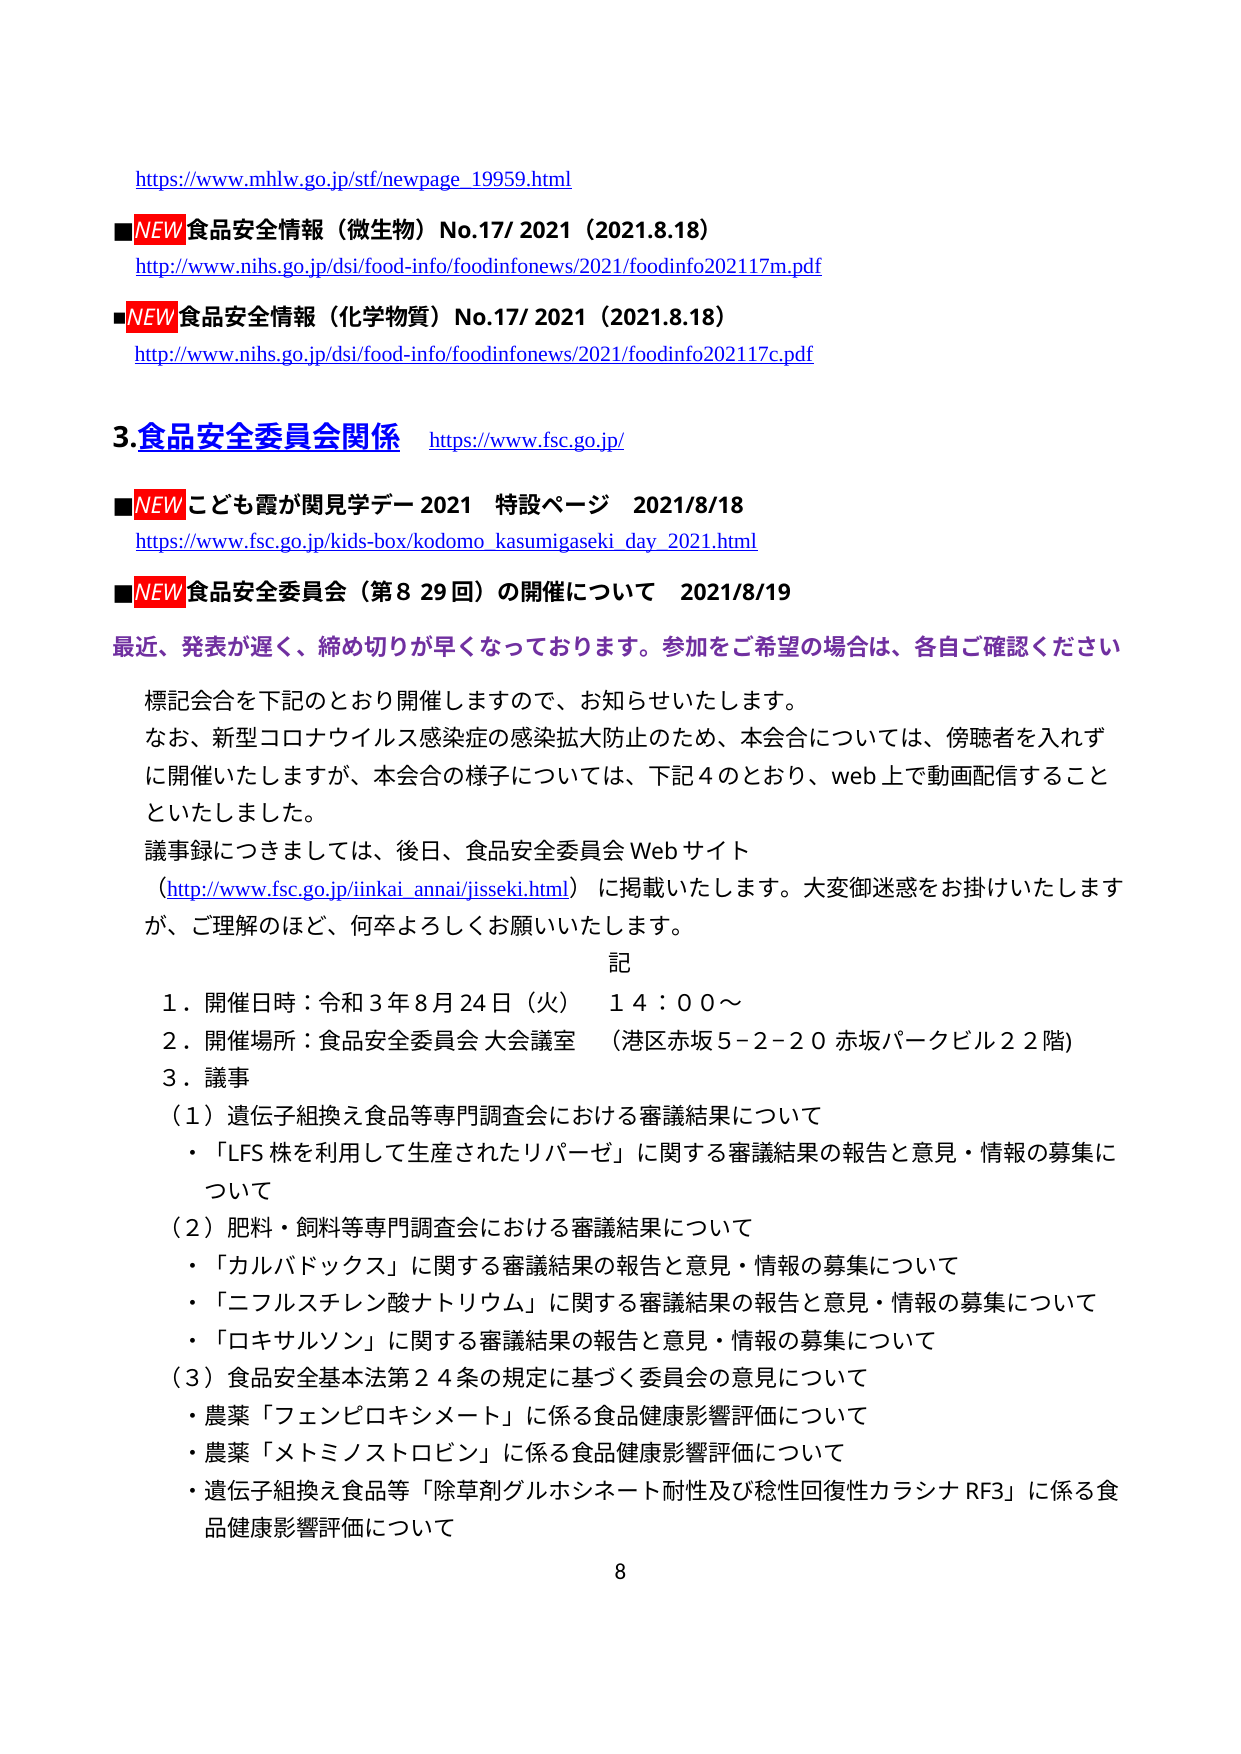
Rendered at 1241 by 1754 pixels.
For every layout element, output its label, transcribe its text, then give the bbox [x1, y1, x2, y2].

text ■NEW食品安全情報（化学物質）No.17/ 2021（2021.8.18） [112, 297, 1128, 335]
text （http://www.fsc.go.jp/iinkai_annai/jisseki.html） に掲載いたします。大変御迷惑をお掛けいたしますが、ご理解のほど、何卒よろしくお願いいたします。 [144, 868, 1128, 943]
text ■NEW食品安全委員会（第８29回）の開催について 2021/8/19 [112, 572, 1128, 610]
text ・「ロキサルソン」に関する審議結果の報告と意見・情報の募集について [112, 1321, 1128, 1358]
text 標記会合を下記のとおり開催しますので、お知らせいたします。 [144, 681, 1128, 718]
text 3.食品安全委員会関係 https://www.fsc.go.jp/ [112, 397, 1128, 472]
text （１）遺伝子組換え食品等専門調査会における審議結果について [112, 1096, 1128, 1133]
text https://www.mhlw.go.jp/stf/newpage_19959.html [112, 160, 1128, 197]
text １．開催日時：令和3年8月24日（火） １４：００〜 [112, 983, 1128, 1021]
text ・農薬「メトミノストロビン」に係る食品健康影響評価について [112, 1433, 1128, 1471]
text ・「ニフルスチレン酸ナトリウム」に関する審議結果の報告と意見・情報の募集について [112, 1283, 1128, 1321]
text https://www.fsc.go.jp/kids-box/kodomo_kasumigaseki_day_2021.html [112, 522, 1128, 560]
text なお、新型コロナウイルス感染症の感染拡大防止のため、本会合については、傍聴者を入れずに開催いたしますが、本会合の様子については、下記４のとおり、web上で動画配信することといたしました。 [144, 718, 1128, 831]
text 議事録につきましては、後日、食品安全委員会Webサイト [144, 831, 1128, 868]
text ・遺伝子組換え食品等「除草剤グルホシネート耐性及び稔性回復性カラシナRF3」に係る食品健康影響評価について [112, 1471, 1128, 1546]
text ■NEW食品安全情報（微生物）No.17/ 2021（2021.8.18） [112, 210, 1128, 247]
subtitle 記 [112, 943, 1128, 981]
text ・「LFS 株を利用して生産されたリパーゼ」に関する審議結果の報告と意見・情報の募集について [112, 1133, 1128, 1208]
text 最近、発表が遅く、締め切りが早くなっております。参加をご希望の場合は、各自ご確認ください [112, 626, 1128, 664]
text ■NEWこども霞が関見学デー2021 特設ページ 2021/8/18 [112, 485, 1128, 522]
text ・「カルバドックス」に関する審議結果の報告と意見・情報の募集について [112, 1246, 1128, 1283]
text ・農薬「フェンピロキシメート」に係る食品健康影響評価について [112, 1396, 1128, 1433]
text http://www.nihs.go.jp/dsi/food-info/foodinfonews/2021/foodinfo202117c.pdf [112, 335, 1128, 372]
text ３．議事 [112, 1058, 1128, 1096]
text ２．開催場所：食品安全委員会 大会議室 （港区赤坂５−２−２０ 赤坂パークビル２２階) [112, 1021, 1128, 1058]
text （２）肥料・飼料等専門調査会における審議結果について [112, 1208, 1128, 1246]
text （３）食品安全基本法第２４条の規定に基づく委員会の意見について [112, 1358, 1128, 1396]
text http://www.nihs.go.jp/dsi/food-info/foodinfonews/2021/foodinfo202117m.pdf [112, 247, 1128, 285]
